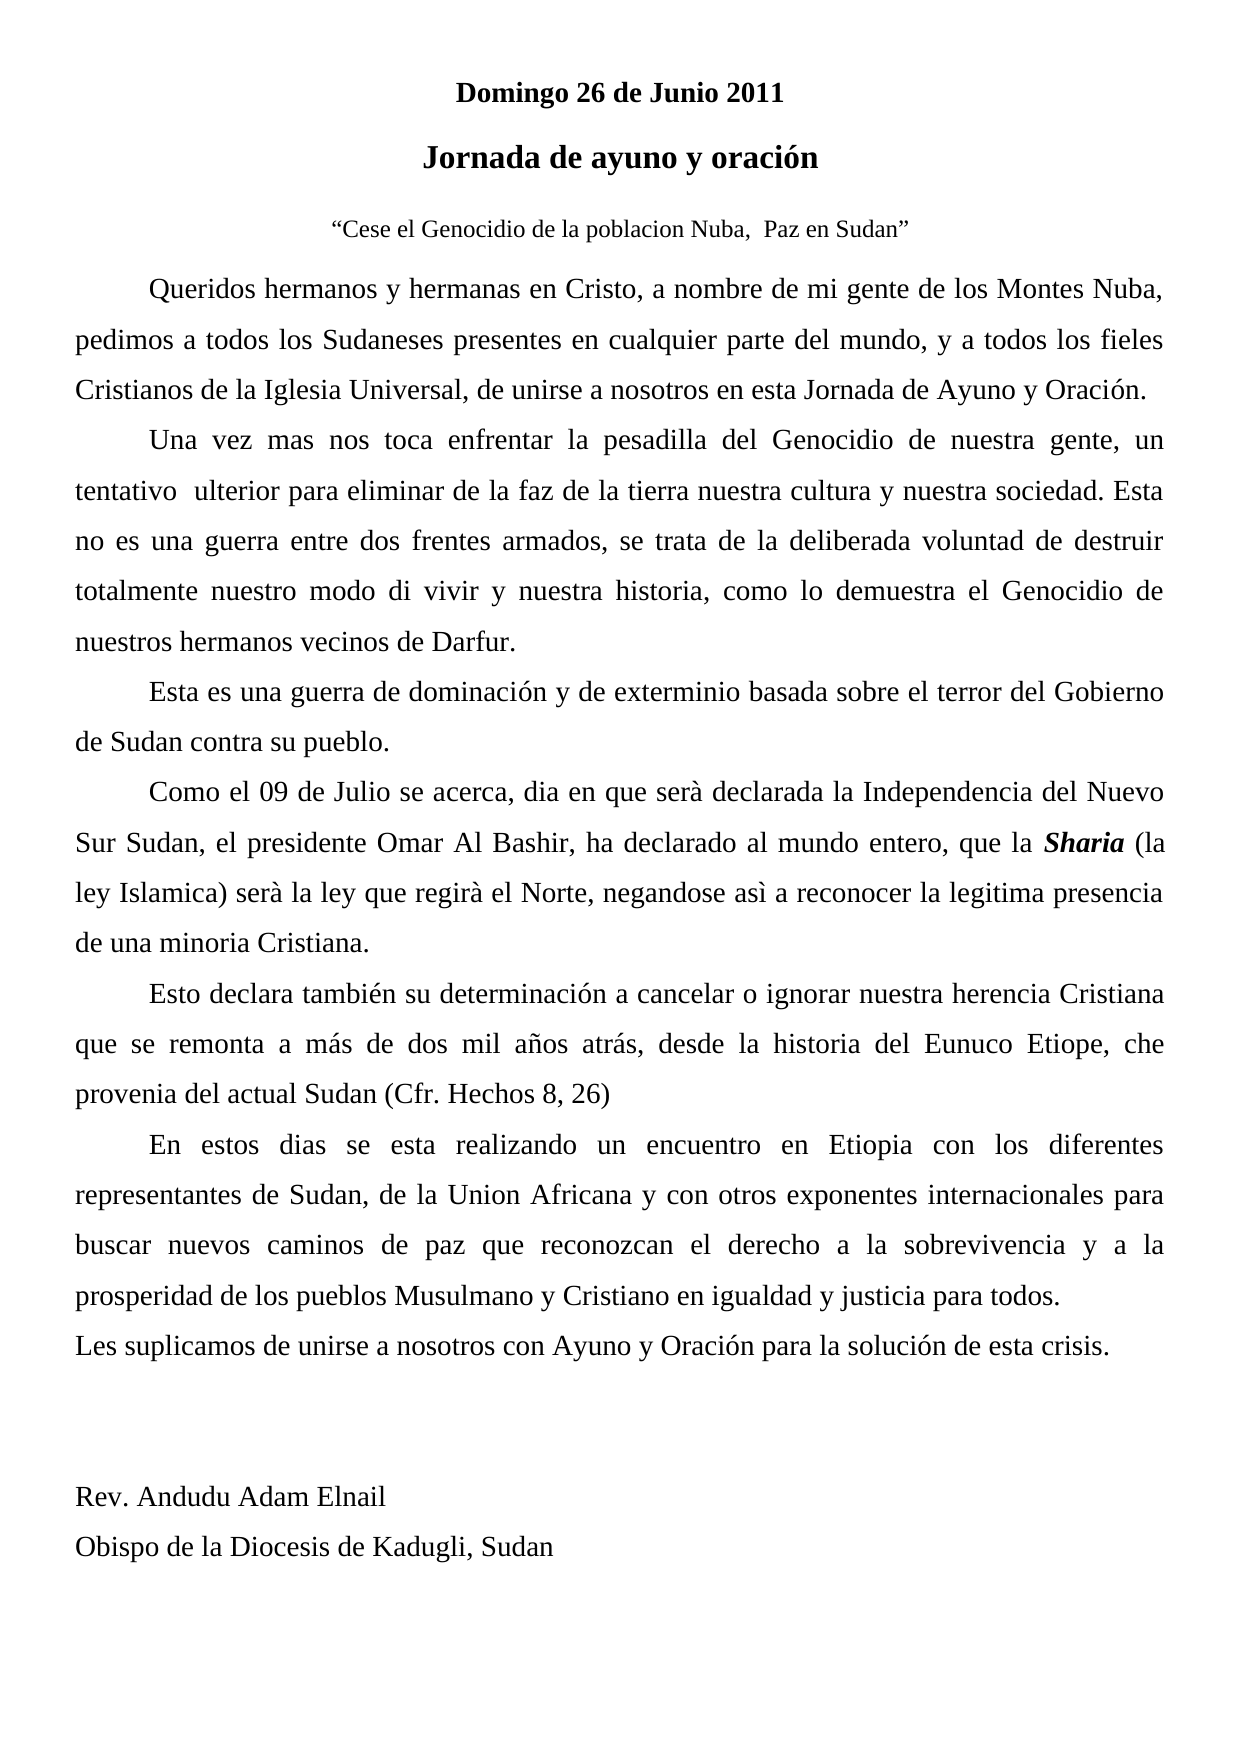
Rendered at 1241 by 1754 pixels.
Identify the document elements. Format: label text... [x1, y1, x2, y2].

text “Cese el Genocidio de la poblacion Nuba, Paz en Sudan” [75, 214, 1165, 243]
text Esto declara también su determinación a cancelar o ignorar nuestra herencia Cristiana que se remonta a más de dos mil años atrás, desde la historia del Eunuco Etiope, che provenia del actual Sudan (Cfr. Hechos 8, 26) [75, 976, 1165, 1110]
text Rev. Andudu Adam Elnail [75, 1479, 1165, 1512]
text En estos dias se esta realizando un encuentro en Etiopia con los diferentes representantes de Sudan, de la Union Africana y con otros exponentes internacionales para buscar nuevos caminos de paz que reconozcan el derecho a la sobrevivencia y a la prosperidad de los pueblos Musulmano y Cristiano en igualdad y justicia para todos. [75, 1127, 1165, 1311]
text Como el 09 de Julio se acerca, dia en que serà declarada la Independencia del Nuevo Sur Sudan, el presidente Omar Al Bashir, ha declarado al mundo entero, que la Sharia (la ley Islamica) serà la ley que regirà el Norte, negandose asì a reconocer la legitima presencia de una minoria Cristiana. [75, 774, 1165, 959]
text Domingo 26 de Junio 2011 [75, 75, 1165, 108]
text Esta es una guerra de dominación y de exterminio basada sobre el terror del Gobierno de Sudan contra su pueblo. [75, 674, 1165, 758]
text Jornada de ayuno y oración [75, 137, 1165, 176]
text Queridos hermanos y hermanas en Cristo, a nombre de mi gente de los Montes Nuba, pedimos a todos los Sudaneses presentes en cualquier parte del mundo, y a todos los fieles Cristianos de la Iglesia Universal, de unirse a nosotros en esta Jornada de Ayuno y Oración. [75, 271, 1165, 406]
text Una vez mas nos toca enfrentar la pesadilla del Genocidio de nuestra gente, un tentativo ulterior para eliminar de la faz de la tierra nuestra cultura y nuestra sociedad. Esta no es una guerra entre dos frentes armados, se trata de la deliberada voluntad de destruir totalmente nuestro modo di vivir y nuestra historia, como lo demuestra el Genocidio de nuestros hermanos vecinos de Darfur. [75, 422, 1165, 657]
text Obispo de la Diocesis de Kadugli, Sudan [75, 1529, 1165, 1563]
text Les suplicamos de unirse a nosotros con Ayuno y Oración para la solución de esta crisis. [75, 1328, 1165, 1362]
